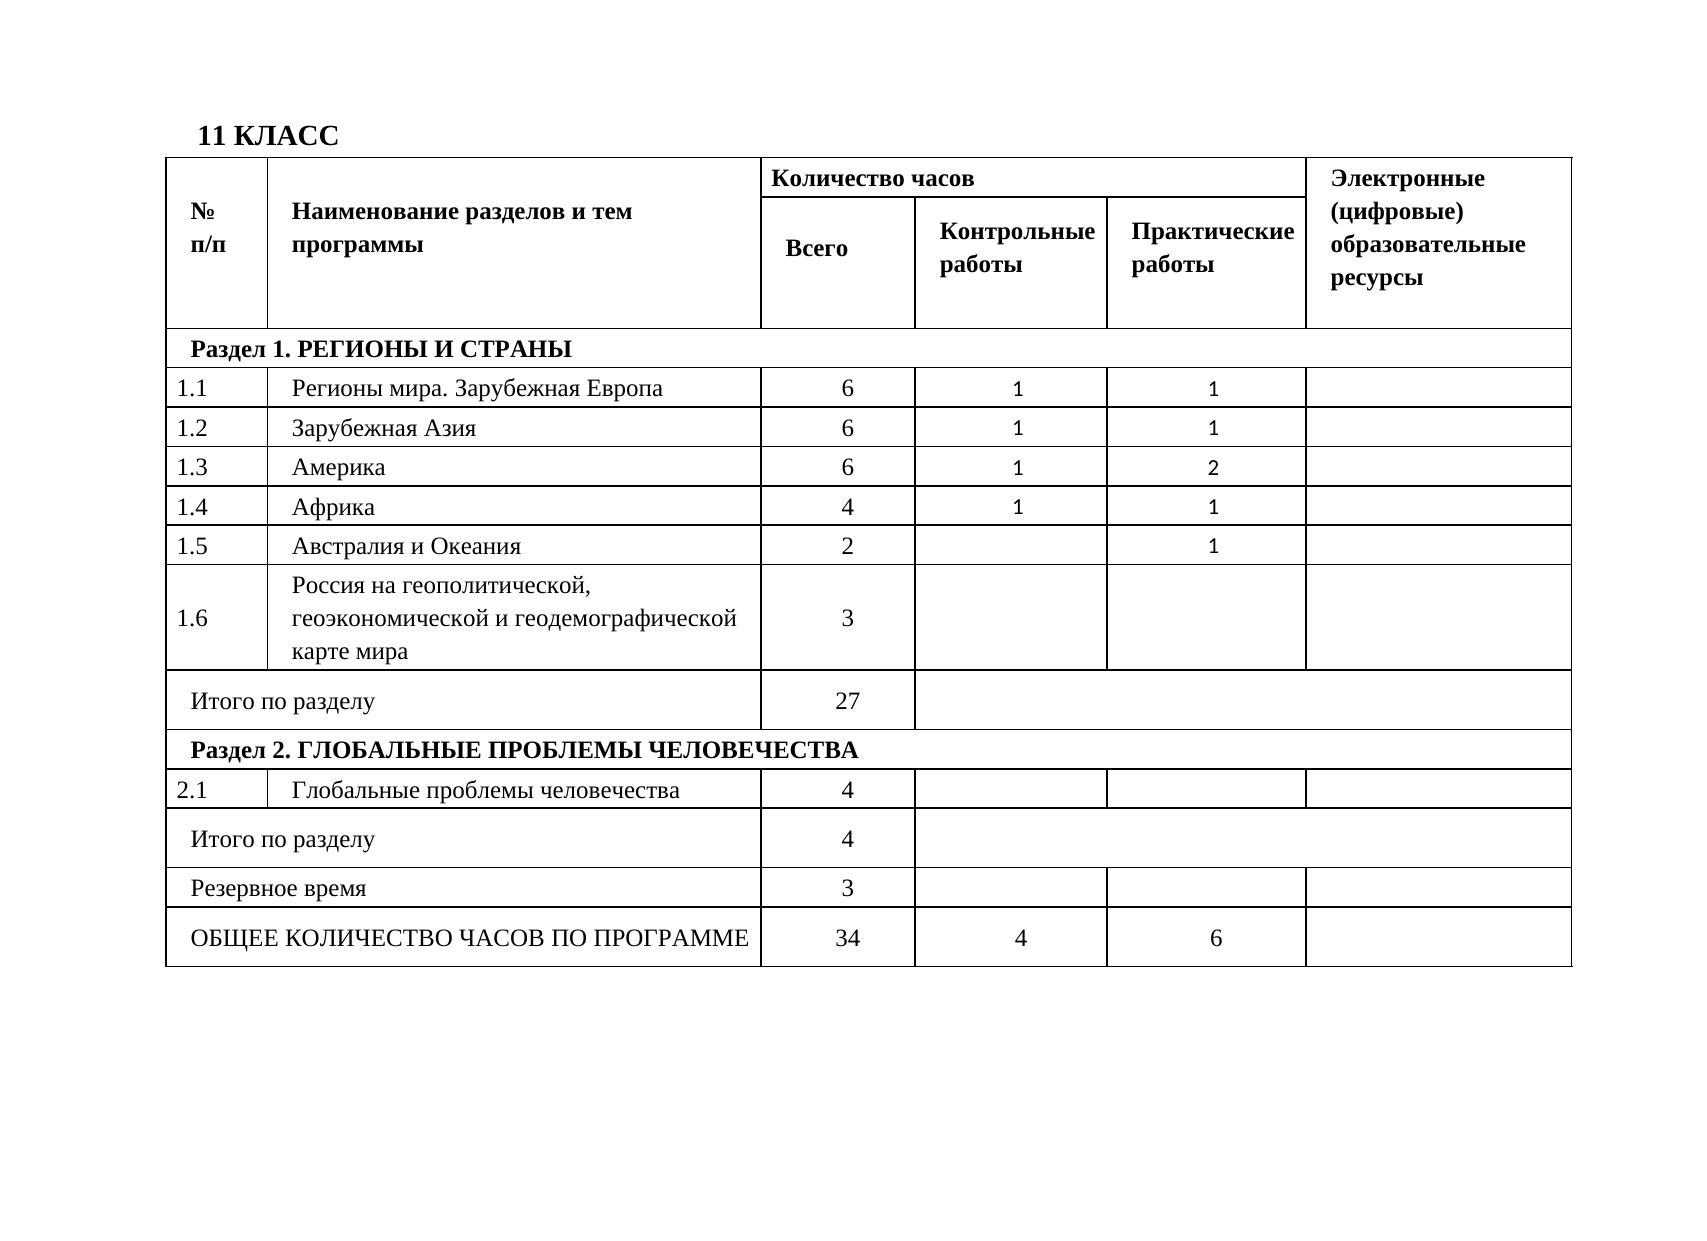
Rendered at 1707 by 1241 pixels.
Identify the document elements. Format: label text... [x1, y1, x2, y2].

table_cell 2 [1108, 447, 1305, 485]
table_cell 6 [762, 408, 914, 446]
table_cell 3 [762, 868, 914, 906]
table_header Количество часов [762, 158, 1305, 196]
table_cell Итого по разделу [167, 809, 760, 867]
table_cell 4 [916, 908, 1106, 966]
table_cell 1 [1108, 408, 1305, 446]
table_cell Регионы мира. Зарубежная Европа [268, 368, 760, 406]
table_cell 1 [916, 408, 1106, 446]
table_cell [1307, 408, 1571, 446]
table_cell ОБЩЕЕ КОЛИЧЕСТВО ЧАСОВ ПО ПРОГРАММЕ [167, 908, 760, 966]
table_cell [1307, 770, 1571, 807]
table_cell Практические работы [1108, 198, 1305, 327]
table_cell 1 [916, 368, 1106, 406]
text 11 КЛАСС [190, 118, 1618, 152]
table_cell 1.5 [167, 526, 267, 564]
table_cell Америка [268, 447, 760, 485]
table_cell 1.3 [167, 447, 267, 485]
table_cell [1307, 487, 1571, 524]
table_cell 6 [1108, 908, 1305, 966]
table_cell Раздел 1. РЕГИОНЫ И СТРАНЫ [167, 329, 1571, 367]
table_cell [916, 868, 1106, 906]
table_cell Зарубежная Азия [268, 408, 760, 446]
table_cell 2 [762, 526, 914, 564]
table_cell [1108, 868, 1305, 906]
table_header № п/п [167, 158, 267, 327]
table_cell [916, 770, 1106, 807]
table_cell [916, 526, 1106, 564]
table_cell [916, 565, 1106, 669]
table_cell 3 [762, 565, 914, 669]
table_cell 1 [1108, 526, 1305, 564]
table_cell Итого по разделу [167, 671, 760, 728]
table_cell Африка [268, 487, 760, 524]
table_cell Всего [762, 198, 914, 327]
table_cell Глобальные проблемы человечества [268, 770, 760, 807]
table_cell [1307, 526, 1571, 564]
table_cell 1.4 [167, 487, 267, 524]
table_cell [916, 809, 1571, 867]
table_cell [1307, 565, 1571, 669]
table_cell Резервное время [167, 868, 760, 906]
table_cell 4 [762, 809, 914, 867]
table_cell Австралия и Океания [268, 526, 760, 564]
table_cell Раздел 2. ГЛОБАЛЬНЫЕ ПРОБЛЕМЫ ЧЕЛОВЕЧЕСТВА [167, 730, 1571, 768]
table_cell 1 [916, 487, 1106, 524]
table_cell 1.2 [167, 408, 267, 446]
table_cell [1307, 447, 1571, 485]
table_cell [916, 671, 1571, 728]
table_cell 1.1 [167, 368, 267, 406]
table_cell [1307, 368, 1571, 406]
table_header Наименование разделов и тем программы [268, 158, 760, 327]
table_cell 2.1 [167, 770, 267, 807]
table_cell 1 [916, 447, 1106, 485]
table_cell 6 [762, 447, 914, 485]
table_cell [1307, 868, 1571, 906]
table_cell 6 [762, 368, 914, 406]
table_cell 4 [762, 770, 914, 807]
table_header Электронные (цифровые) образовательные ресурсы [1307, 158, 1571, 327]
table_cell [1108, 565, 1305, 669]
table_cell 1 [1108, 368, 1305, 406]
table_cell 4 [762, 487, 914, 524]
table_cell 1 [1108, 487, 1305, 524]
table_cell 34 [762, 908, 914, 966]
table_cell [1108, 770, 1305, 807]
table_cell Россия на геополитической, геоэкономической и геодемографической карте мира [268, 565, 760, 669]
table_cell Контрольные работы [916, 198, 1106, 327]
table_cell 1.6 [167, 565, 267, 669]
table_cell 27 [762, 671, 914, 728]
table_cell [1307, 908, 1571, 966]
